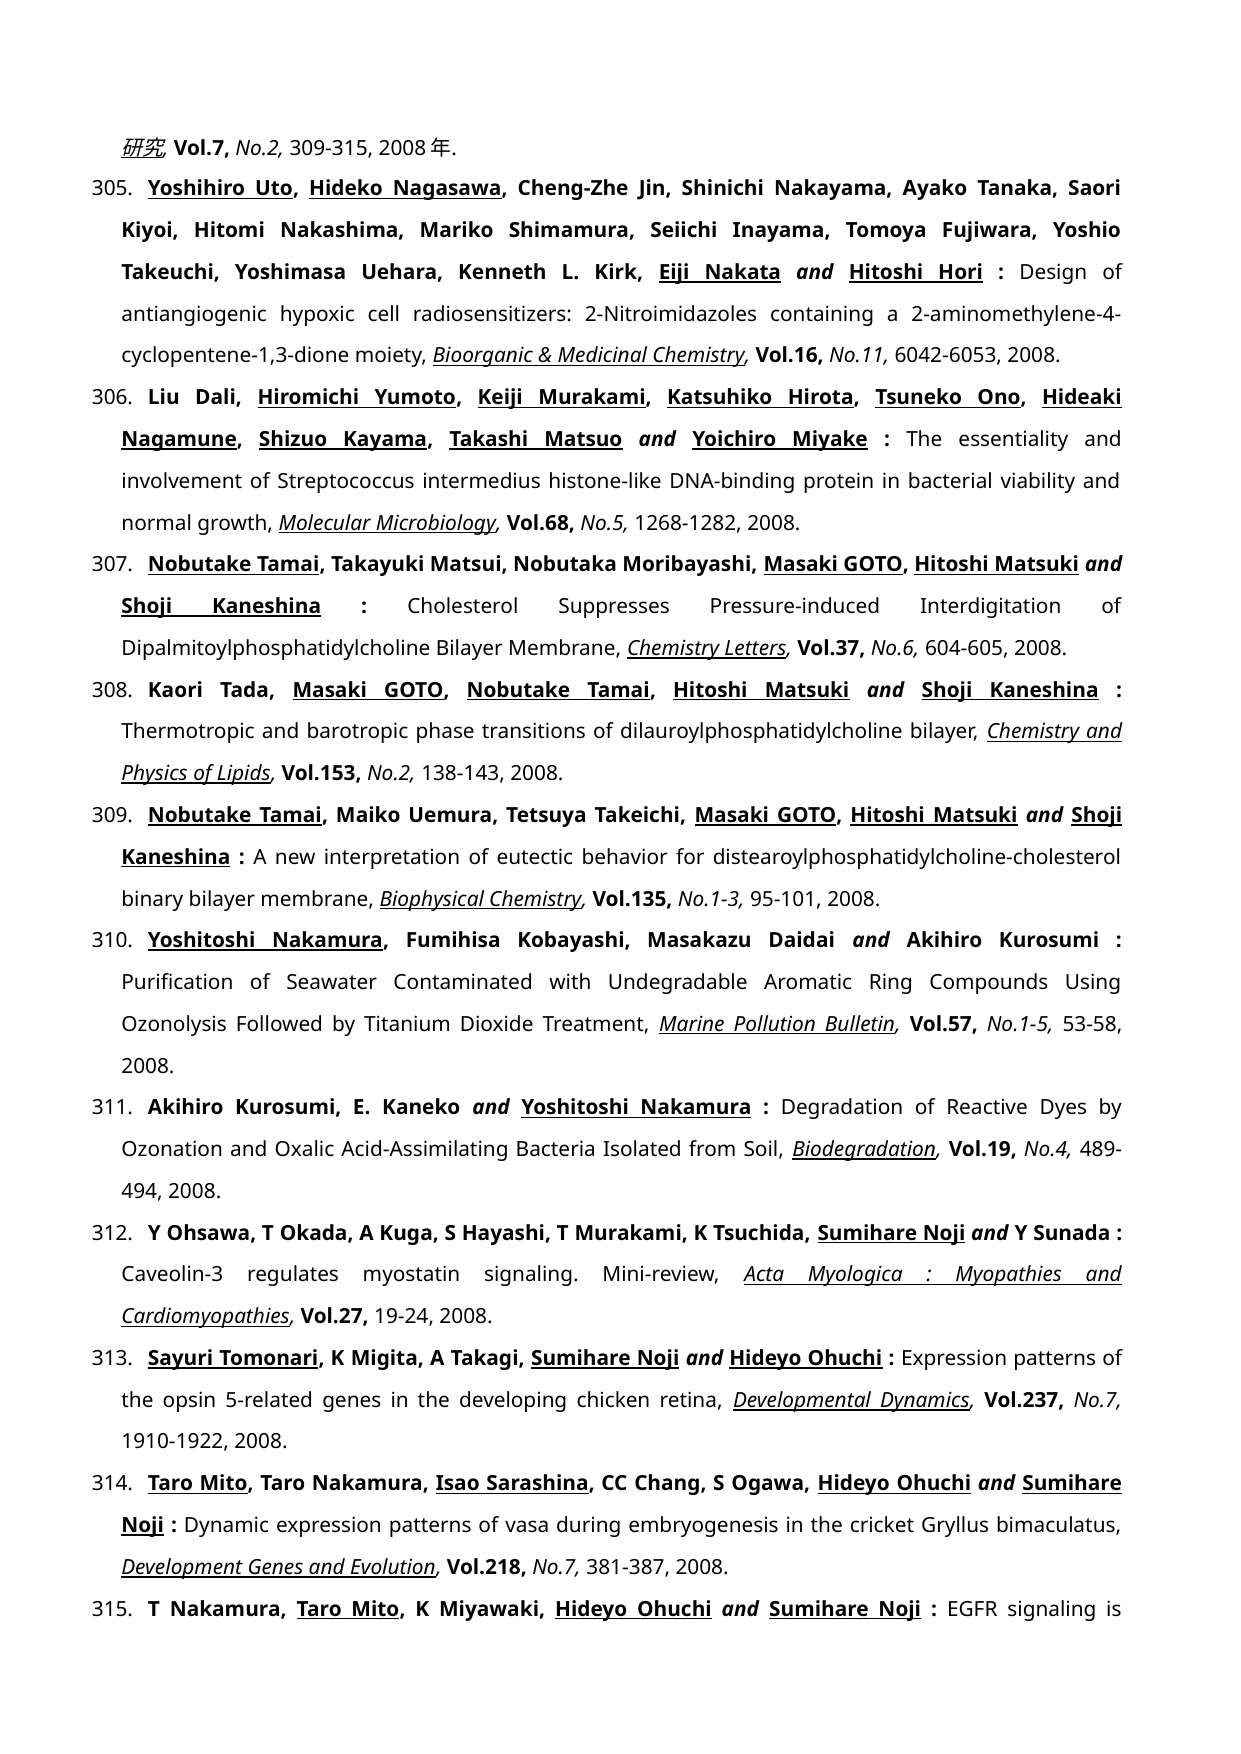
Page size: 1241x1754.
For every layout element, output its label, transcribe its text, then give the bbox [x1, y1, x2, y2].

list Akihiro Kurosumi, E. Kaneko and Yoshitoshi Nakamura : Degradation of Reactive Dyes by Ozonation and Oxalic Acid-Assimilating Bacteria Isolated from Soil, Biodegradation, Vol.19, No.4, 489-494, 2008. [92, 1086, 1122, 1211]
list Yoshihiro Uto, Hideko Nagasawa, Cheng-Zhe Jin, Shinichi Nakayama, Ayako Tanaka, Saori Kiyoi, Hitomi Nakashima, Mariko Shimamura, Seiichi Inayama, Tomoya Fujiwara, Yoshio Takeuchi, Yoshimasa Uehara, Kenneth L. Kirk, Eiji Nakata and Hitoshi Hori : Design of antiangiogenic hypoxic cell radiosensitizers: 2-Nitroimidazoles containing a 2-aminomethylene-4-cyclopentene-1,3-dione moiety, Bioorganic & Medicinal Chemistry, Vol.16, No.11, 6042-6053, 2008. [92, 167, 1122, 376]
list Nobutake Tamai, Maiko Uemura, Tetsuya Takeichi, Masaki GOTO, Hitoshi Matsuki and Shoji Kaneshina : A new interpretation of eutectic behavior for distearoylphosphatidylcholine-cholesterol binary bilayer membrane, Biophysical Chemistry, Vol.135, No.1-3, 95-101, 2008. [92, 793, 1122, 919]
list Yoshitoshi Nakamura, Fumihisa Kobayashi, Masakazu Daidai and Akihiro Kurosumi : Purification of Seawater Contaminated with Undegradable Aromatic Ring Compounds Using Ozonolysis Followed by Titanium Dioxide Treatment, Marine Pollution Bulletin, Vol.57, No.1-5, 53-58, 2008. [92, 919, 1122, 1086]
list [92, 1587, 1122, 1629]
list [92, 125, 1122, 167]
list Sayuri Tomonari, K Migita, A Takagi, Sumihare Noji and Hideyo Ohuchi : Expression patterns of the opsin 5-related genes in the developing chicken retina, Developmental Dynamics, Vol.237, No.7, 1910-1922, 2008. [92, 1336, 1122, 1462]
list Taro Mito, Taro Nakamura, Isao Sarashina, CC Chang, S Ogawa, Hideyo Ohuchi and Sumihare Noji : Dynamic expression patterns of vasa during embryogenesis in the cricket Gryllus bimaculatus, Development Genes and Evolution, Vol.218, No.7, 381-387, 2008. [92, 1462, 1122, 1587]
list Liu Dali, Hiromichi Yumoto, Keiji Murakami, Katsuhiko Hirota, Tsuneko Ono, Hideaki Nagamune, Shizuo Kayama, Takashi Matsuo and Yoichiro Miyake : The essentiality and involvement of Streptococcus intermedius histone-like DNA-binding protein in bacterial viability and normal growth, Molecular Microbiology, Vol.68, No.5, 1268-1282, 2008. [92, 376, 1122, 543]
list Kaori Tada, Masaki GOTO, Nobutake Tamai, Hitoshi Matsuki and Shoji Kaneshina : Thermotropic and barotropic phase transitions of dilauroylphosphatidylcholine bilayer, Chemistry and Physics of Lipids, Vol.153, No.2, 138-143, 2008. [92, 668, 1122, 793]
list Nobutake Tamai, Takayuki Matsui, Nobutaka Moribayashi, Masaki GOTO, Hitoshi Matsuki and Shoji Kaneshina : Cholesterol Suppresses Pressure-induced Interdigitation of Dipalmitoylphosphatidylcholine Bilayer Membrane, Chemistry Letters, Vol.37, No.6, 604-605, 2008. [92, 543, 1122, 668]
list Y Ohsawa, T Okada, A Kuga, S Hayashi, T Murakami, K Tsuchida, Sumihare Noji and Y Sunada : Caveolin-3 regulates myostatin signaling. Mini-review, Acta Myologica : Myopathies and Cardiomyopathies, Vol.27, 19-24, 2008. [92, 1211, 1122, 1336]
